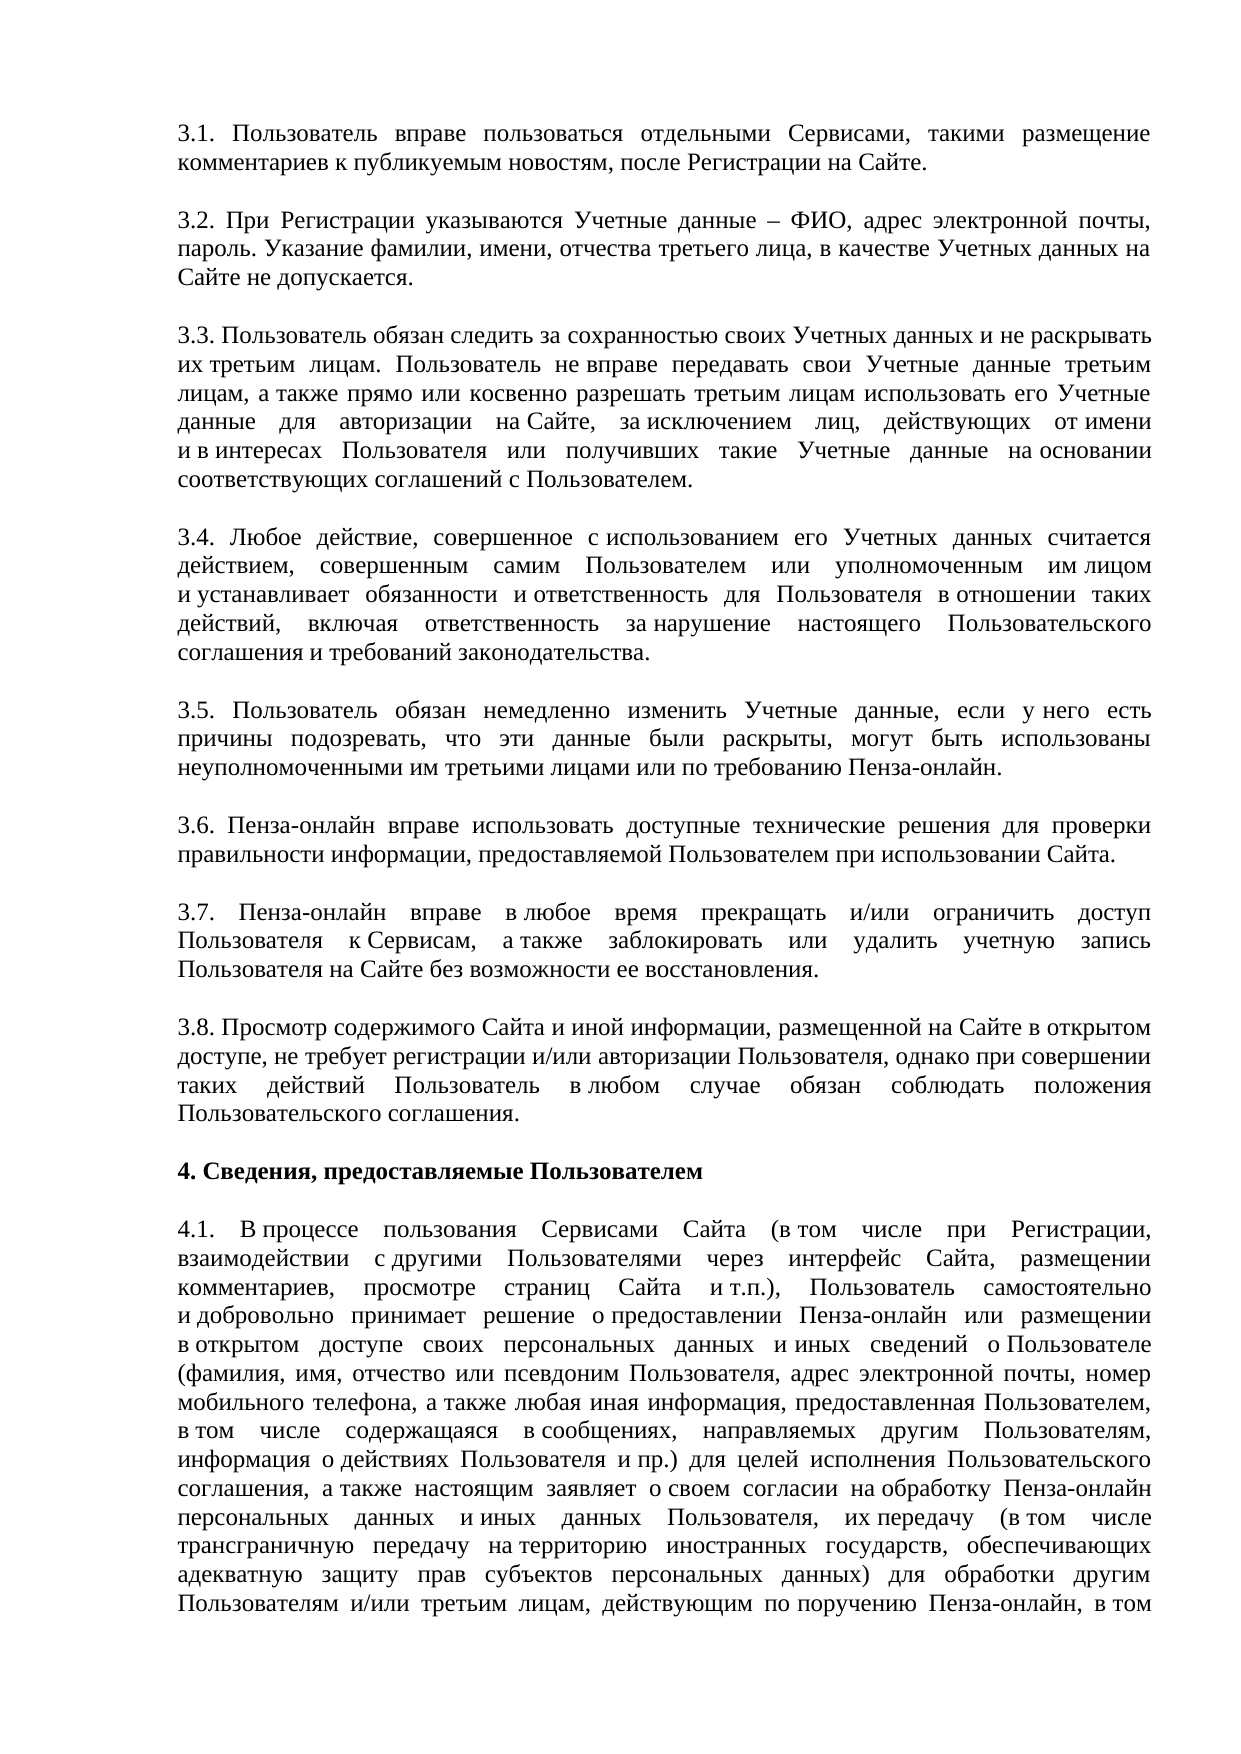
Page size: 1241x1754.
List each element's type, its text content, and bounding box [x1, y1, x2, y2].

text 3.7. Пенза-онлайн вправе в любое время прекращать и/или ограничить доступ Пользователя к Сервисам, а также заблокировать или удалить учетную запись Пользователя на Сайте без возможности ее восстановления. [177, 897, 1152, 983]
text 3.3. Пользователь обязан следить за сохранностью своих Учетных данных и не раскрывать их третьим лицам. Пользователь не вправе передавать свои Учетные данные третьим лицам, а также прямо или косвенно разрешать третьим лицам использовать его Учетные данные для авторизации на Сайте, за исключением лиц, действующих от имени и в интересах Пользователя или получивших такие Учетные данные на основании соответствующих соглашений с Пользователем. [177, 320, 1152, 493]
text 4. Сведения, предоставляемые Пользователем [177, 1156, 1152, 1185]
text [177, 1214, 1152, 1617]
text 3.1. Пользователь вправе пользоваться отдельными Сервисами, такими размещение комментариев к публикуемым новостям, после Регистрации на Сайте. [177, 118, 1152, 176]
text 3.8. Просмотр содержимого Сайта и иной информации, размещенной на Сайте в открытом доступе, не требует регистрации и/или авторизации Пользователя, однако при совершении таких действий Пользователь в любом случае обязан соблюдать положения Пользовательского соглашения. [177, 1012, 1152, 1127]
text 3.2. При Регистрации указываются Учетные данные – ФИО, адрес электронной почты, пароль. Указание фамилии, имени, отчества третьего лица, в качестве Учетных данных на Сайте не допускается. [177, 205, 1152, 291]
text 3.5. Пользователь обязан немедленно изменить Учетные данные, если у него есть причины подозревать, что эти данные были раскрыты, могут быть использованы неуполномоченными им третьими лицами или по требованию Пенза-онлайн. [177, 695, 1152, 781]
text 3.4. Любое действие, совершенное с использованием его Учетных данных считается действием, совершенным самим Пользователем или уполномоченным им лицом и устанавливает обязанности и ответственность для Пользователя в отношении таких действий, включая ответственность за нарушение настоящего Пользовательского соглашения и требований законодательства. [177, 522, 1152, 666]
text 3.6. Пенза-онлайн вправе использовать доступные технические решения для проверки правильности информации, предоставляемой Пользователем при использовании Сайта. [177, 810, 1152, 868]
